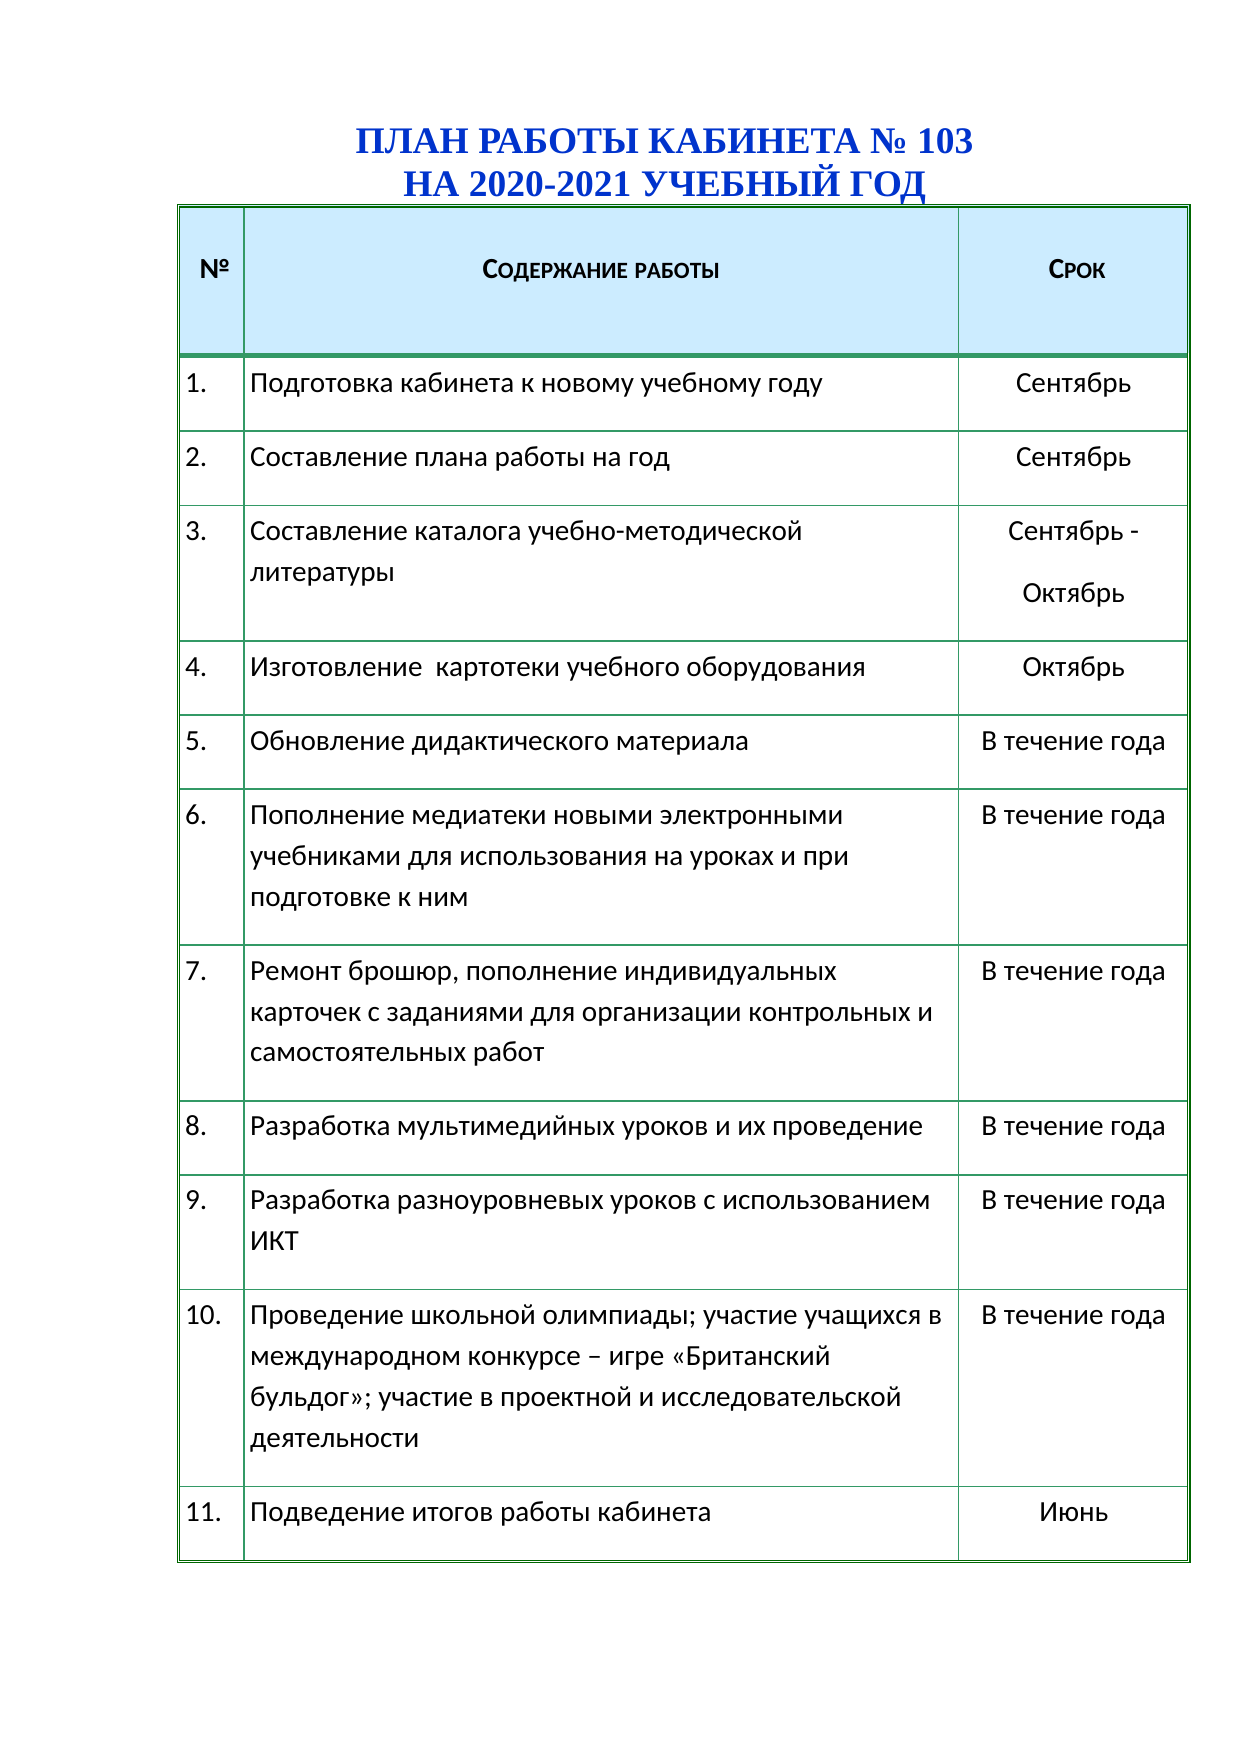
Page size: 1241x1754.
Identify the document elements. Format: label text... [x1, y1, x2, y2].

title НА 2020-2021 УЧЕБНЫЙ ГОД [177, 161, 1152, 204]
table_cell Сентябрь - Октябрь [959, 506, 1187, 640]
table_cell Подготовка кабинета к новому учебному году [245, 358, 958, 430]
table_cell 8. [180, 1102, 243, 1174]
table_cell 7. [180, 946, 243, 1100]
table_cell Подведение итогов работы кабинета [245, 1487, 958, 1559]
table_cell 6. [180, 790, 243, 944]
table_cell 10. [180, 1290, 243, 1486]
table_cell 9. [180, 1176, 243, 1289]
table_header Срок [959, 208, 1187, 353]
table_cell Разработка разноуровневых уроков с использованием ИКТ [245, 1176, 958, 1289]
table_header Содержание работы [245, 208, 958, 353]
table_cell Июнь [959, 1487, 1187, 1559]
title ПЛАН РАБОТЫ КАБИНЕТА № 103 [177, 118, 1152, 161]
table_cell Составление плана работы на год [245, 432, 958, 504]
table_cell Сентябрь [959, 358, 1187, 430]
table_cell В течение года [959, 946, 1187, 1100]
table_cell 4. [180, 642, 243, 714]
table_cell В течение года [959, 790, 1187, 944]
table_cell Октябрь [959, 642, 1187, 714]
table_cell Изготовление картотеки учебного оборудования [245, 642, 958, 714]
table_cell 11. [180, 1487, 243, 1559]
table_cell В течение года [959, 1290, 1187, 1486]
table_cell 1. [180, 358, 243, 430]
table_cell Ремонт брошюр, пополнение индивидуальных карточек с заданиями для организации контрольных и самостоятельных работ [245, 946, 958, 1100]
table_cell 2. [180, 432, 243, 504]
table_header № [180, 208, 243, 353]
table_cell 5. [180, 716, 243, 788]
table_cell Проведение школьной олимпиады; участие учащихся в международном конкурсе – игре «Британский бульдог»; участие в проектной и исследовательской деятельности [245, 1290, 958, 1486]
table_cell Сентябрь [959, 432, 1187, 504]
table_cell Обновление дидактического материала [245, 716, 958, 788]
table_cell Пополнение медиатеки новыми электронными учебниками для использования на уроках и при подготовке к ним [245, 790, 958, 944]
table_cell Составление каталога учебно-методической литературы [245, 506, 958, 640]
table_cell В течение года [959, 1176, 1187, 1289]
table_cell В течение года [959, 1102, 1187, 1174]
table_cell 3. [180, 506, 243, 640]
table_cell В течение года [959, 716, 1187, 788]
table_cell Разработка мультимедийных уроков и их проведение [245, 1102, 958, 1174]
